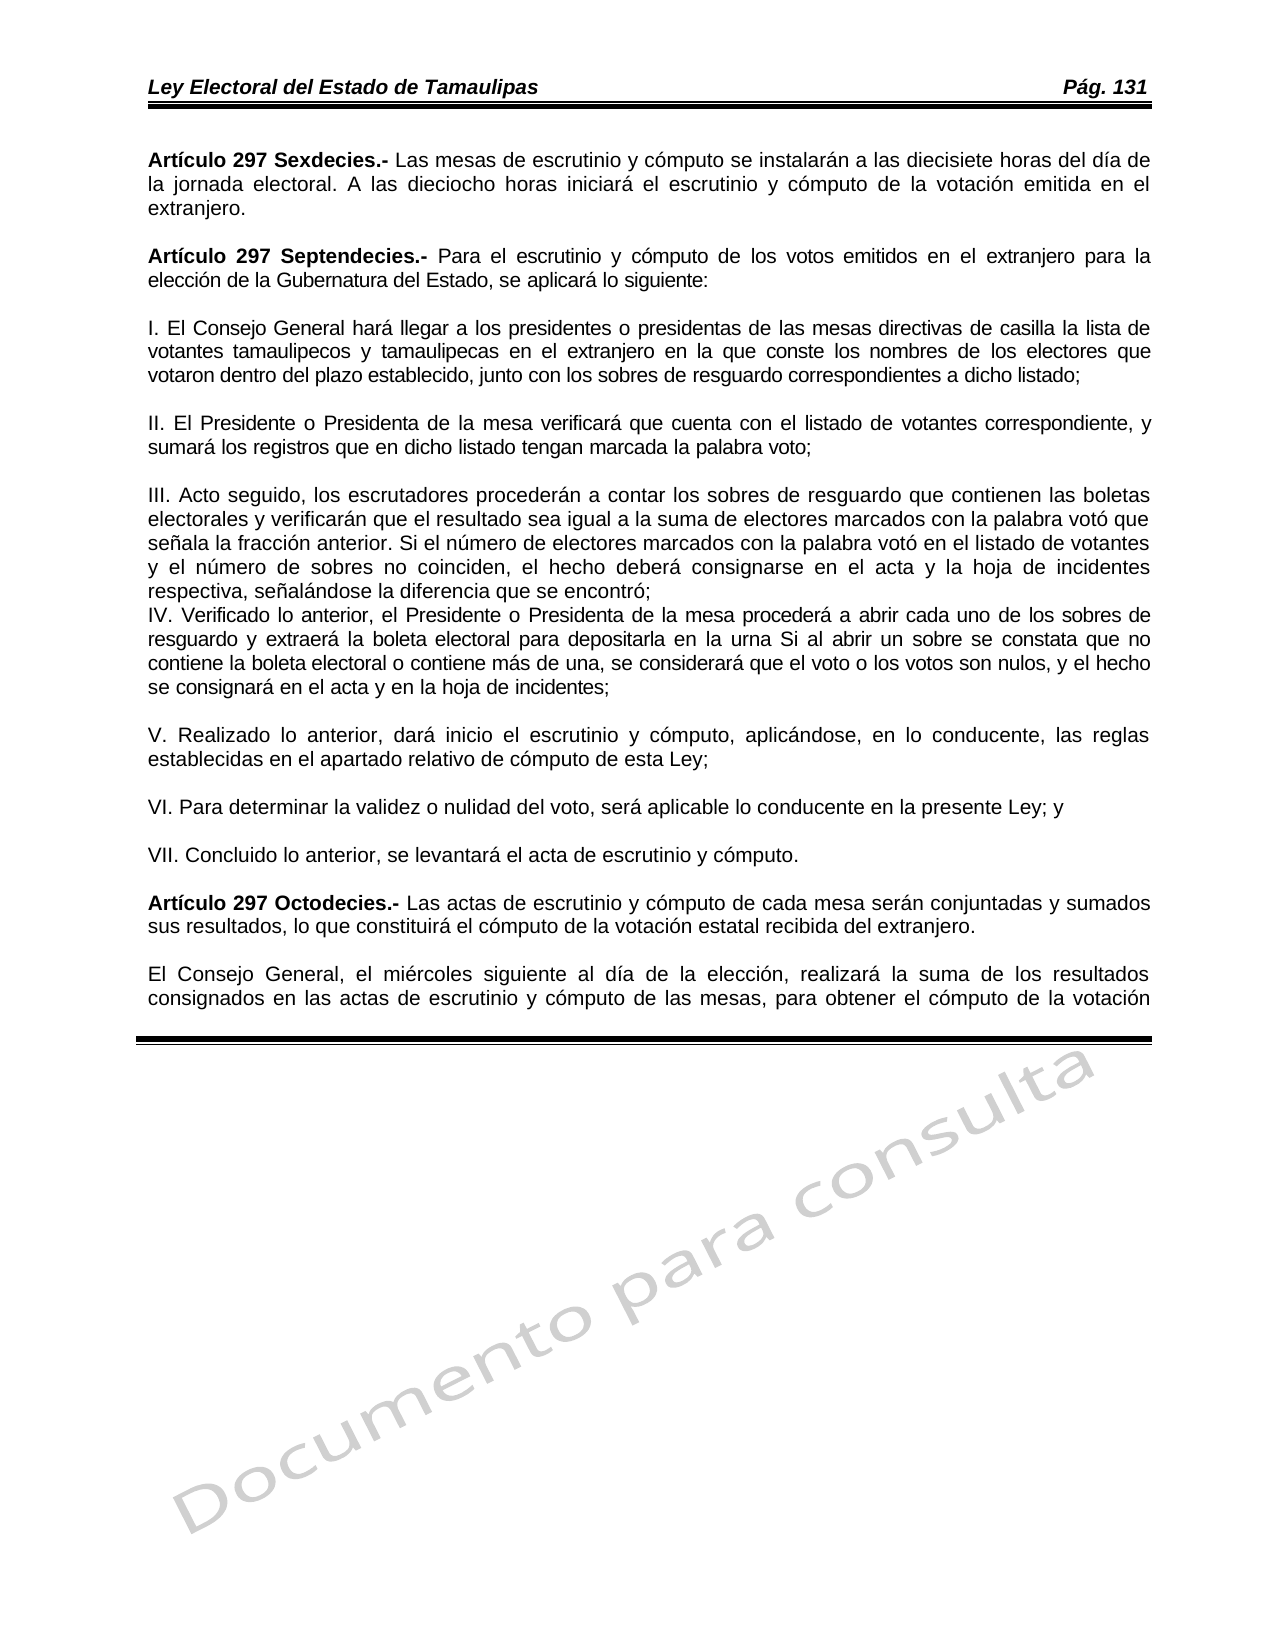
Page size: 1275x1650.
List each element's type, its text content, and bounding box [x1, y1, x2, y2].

text I. El Consejo General hará llegar a los presidentes o presidentas de las mesas directivas de casilla la lista de votantes tamaulipecos y tamaulipecas en el extranjero en la que conste los nombres de los electores que votaron dentro del plazo establecido, junto con los sobres de resguardo correspondientes a dicho listado; [148, 315, 1152, 387]
text Artículo 297 Septendecies.- Para el escrutinio y cómputo de los votos emitidos en el extranjero para la elección de la Gubernatura del Estado, se aplicará lo siguiente: [148, 243, 1152, 291]
text III. Acto seguido, los escrutadores procederán a contar los sobres de resguardo que contienen las boletas electorales y verificarán que el resultado sea igual a la suma de electores marcados con la palabra votó que señala la fracción anterior. Si el número de electores marcados con la palabra votó en el listado de votantes y el número de sobres no coinciden, el hecho deberá consignarse en el acta y la hoja de incidentes respectiva, señalándose la diferencia que se encontró; [148, 483, 1152, 603]
text Artículo 297 Sexdecies.- Las mesas de escrutinio y cómputo se instalarán a las diecisiete horas del día de la jornada electoral. A las dieciocho horas iniciará el escrutinio y cómputo de la votación emitida en el extranjero. [148, 148, 1152, 219]
text VI. Para determinar la validez o nulidad del voto, será aplicable lo conducente en la presente Ley; y [148, 794, 1152, 818]
text V. Realizado lo anterior, dará inicio el escrutinio y cómputo, aplicándose, en lo conducente, las reglas establecidas en el apartado relativo de cómputo de esta Ley; [148, 723, 1152, 771]
text IV. Verificado lo anterior, el Presidente o Presidenta de la mesa procederá a abrir cada uno de los sobres de resguardo y extraerá la boleta electoral para depositarla en la urna Si al abrir un sobre se constata que no contiene la boleta electoral o contiene más de una, se considerará que el voto o los votos son nulos, y el hecho se consignará en el acta y en la hoja de incidentes; [148, 603, 1152, 699]
text VII. Concluido lo anterior, se levantará el acta de escrutinio y cómputo. [148, 842, 1152, 866]
text Artículo 297 Octodecies.- Las actas de escrutinio y cómputo de cada mesa serán conjuntadas y sumados sus resultados, lo que constituirá el cómputo de la votación estatal recibida del extranjero. [148, 890, 1152, 938]
text II. El Presidente o Presidenta de la mesa verificará que cuenta con el listado de votantes correspondiente, y sumará los registros que en dicho listado tengan marcada la palabra voto; [148, 411, 1152, 459]
text El Consejo General, el miércoles siguiente al día de la elección, realizará la suma de los resultados consignados en las actas de escrutinio y cómputo de las mesas, para obtener el cómputo de la votación estatal recibida del extranjero, lo cual se hará constar en acta que será firmada por sus integrantes y por los representantes. [148, 962, 1152, 1010]
